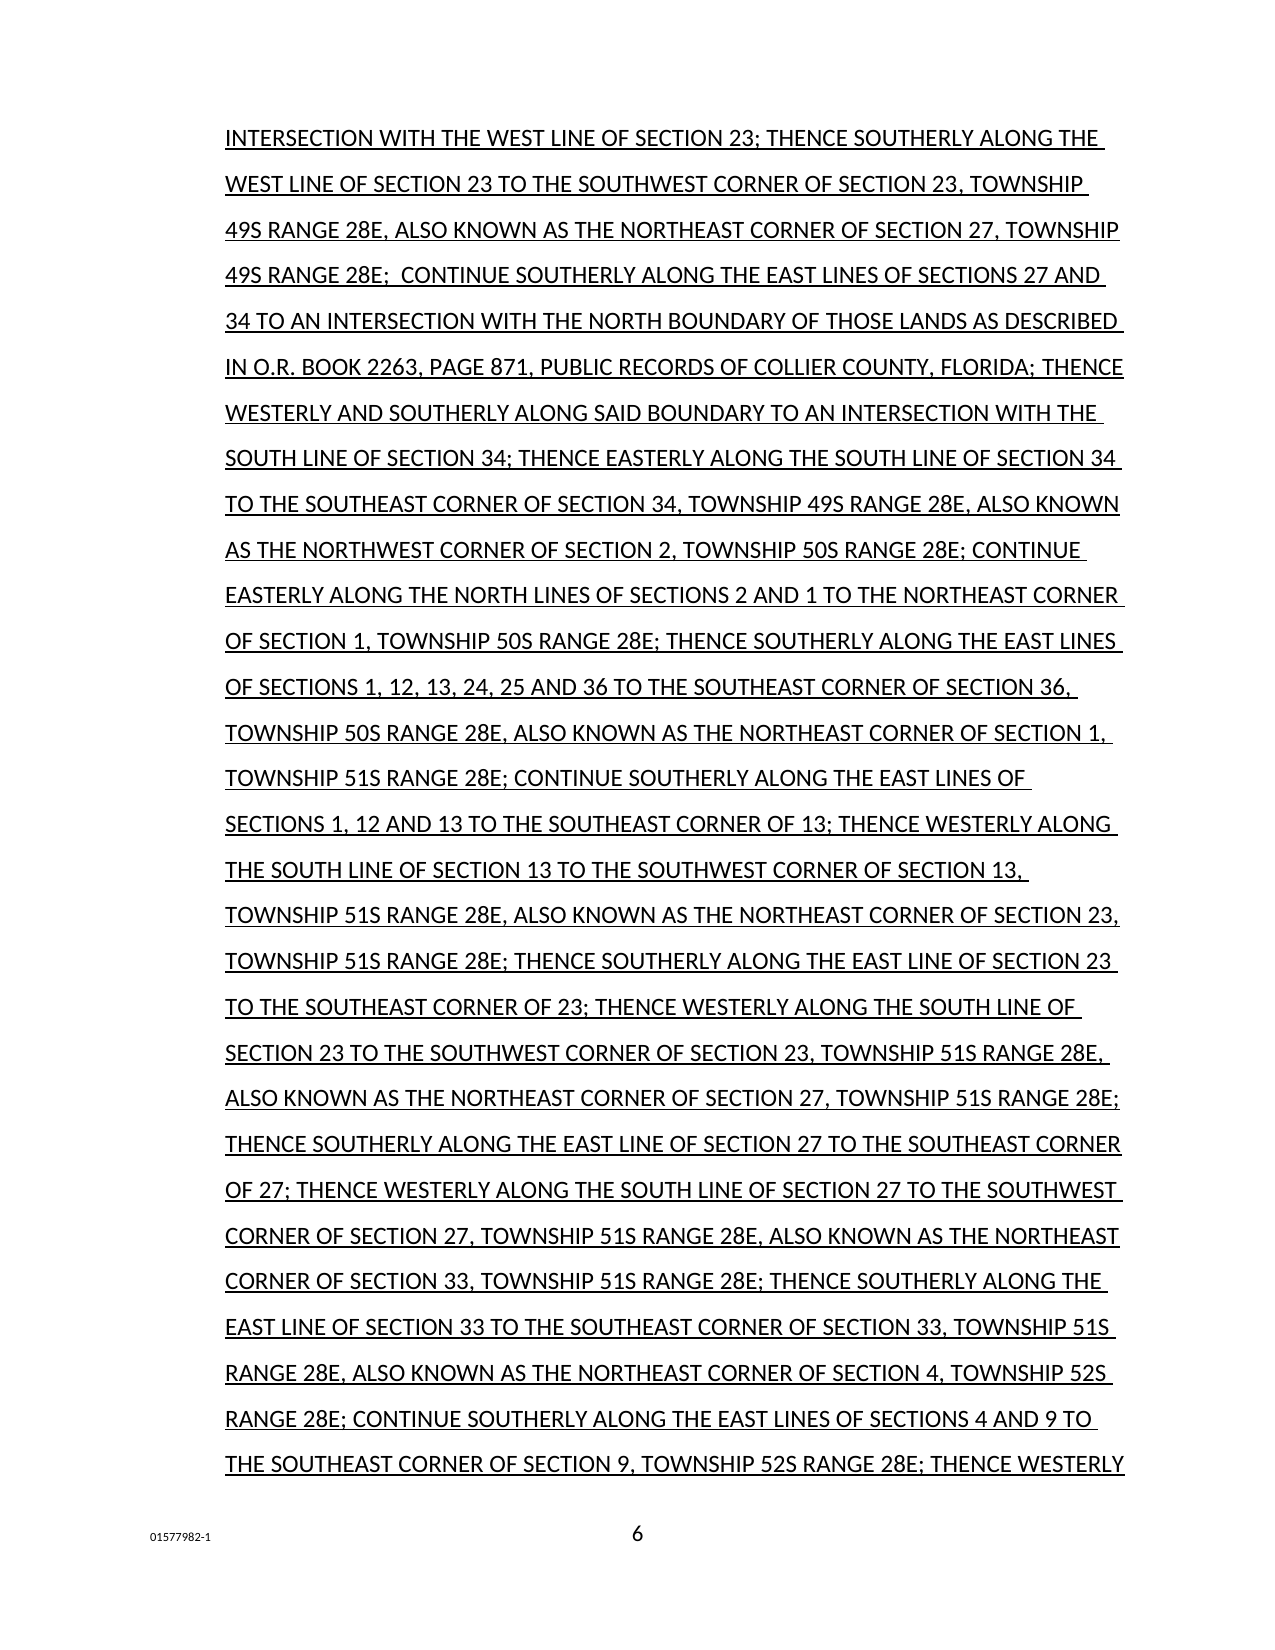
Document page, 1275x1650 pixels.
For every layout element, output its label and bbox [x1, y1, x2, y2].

text [225, 607, 1125, 1474]
text [225, 122, 1125, 606]
